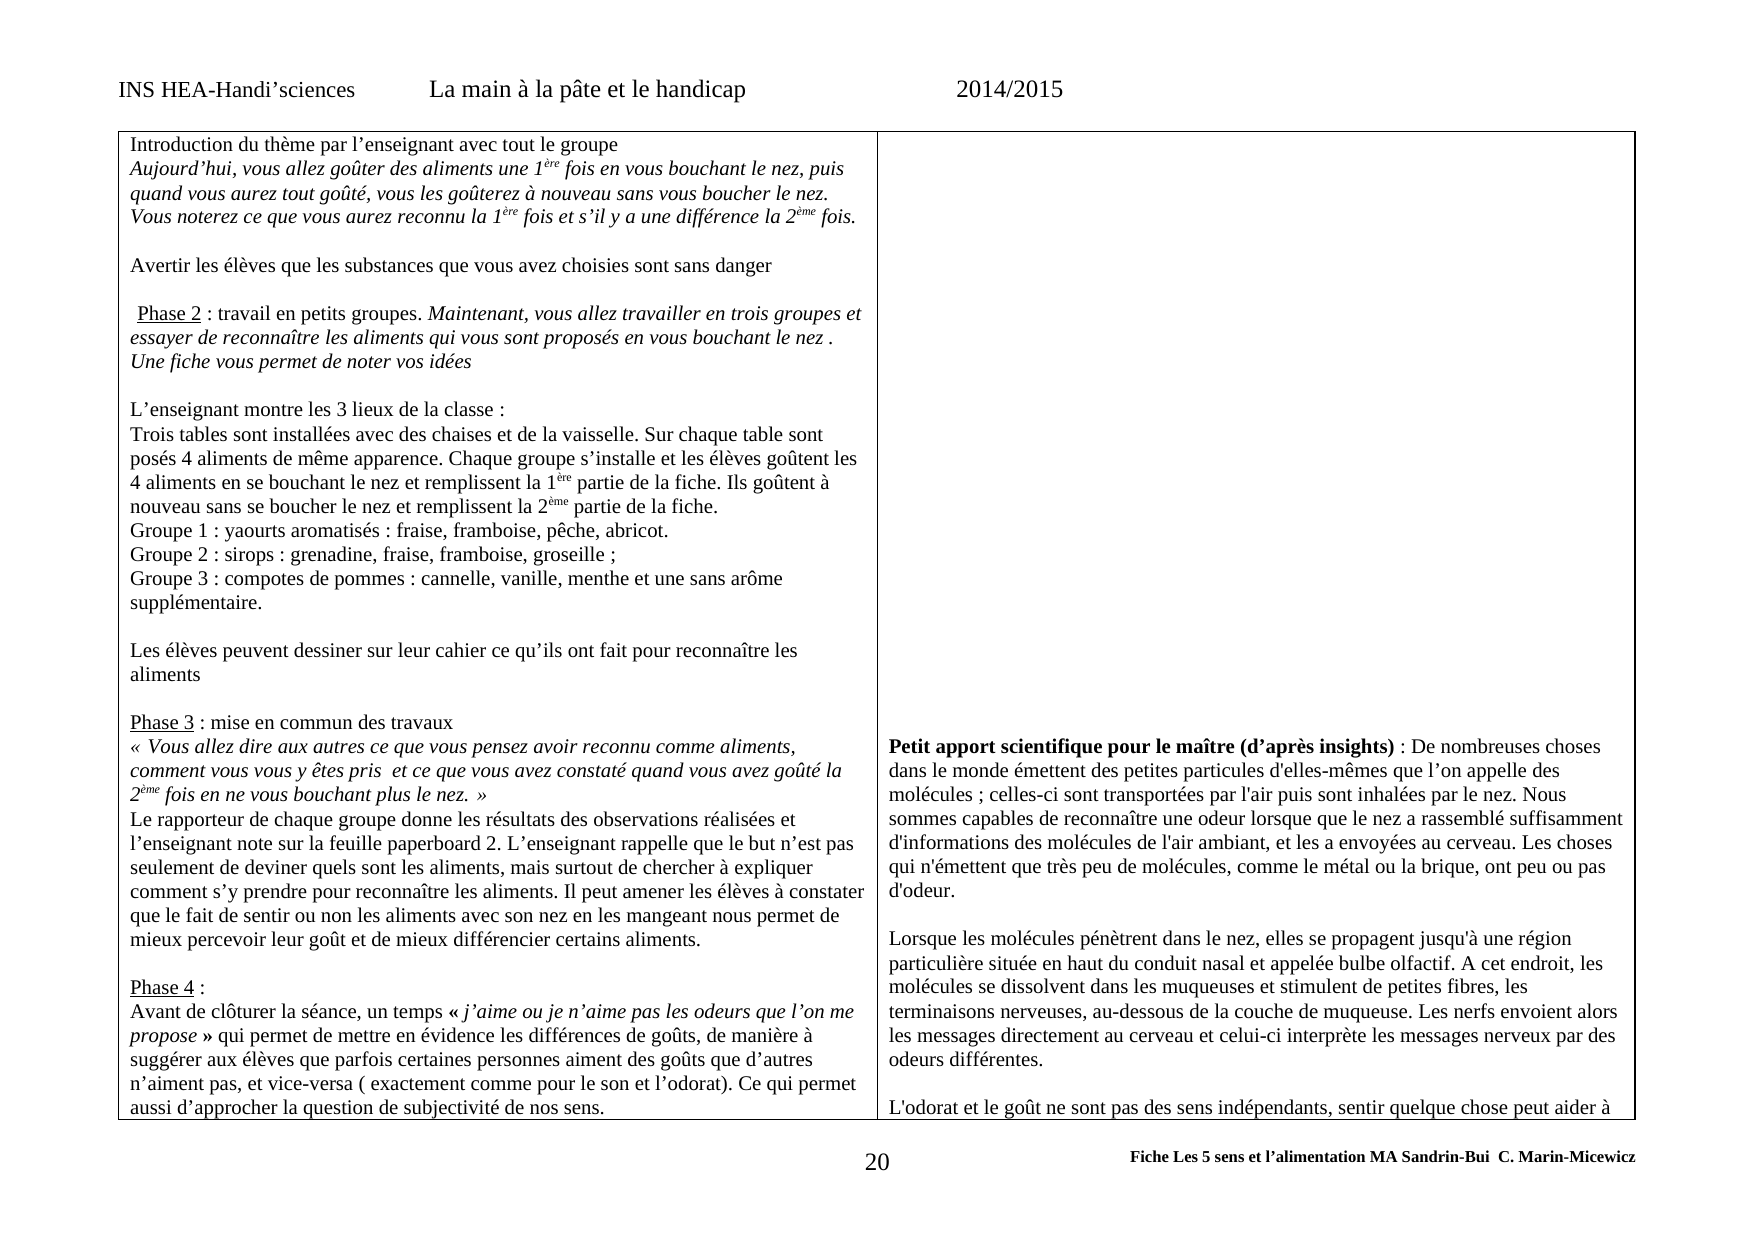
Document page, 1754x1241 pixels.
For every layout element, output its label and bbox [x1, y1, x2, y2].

table_cell [119, 132, 877, 1119]
table_cell [878, 132, 1634, 1119]
